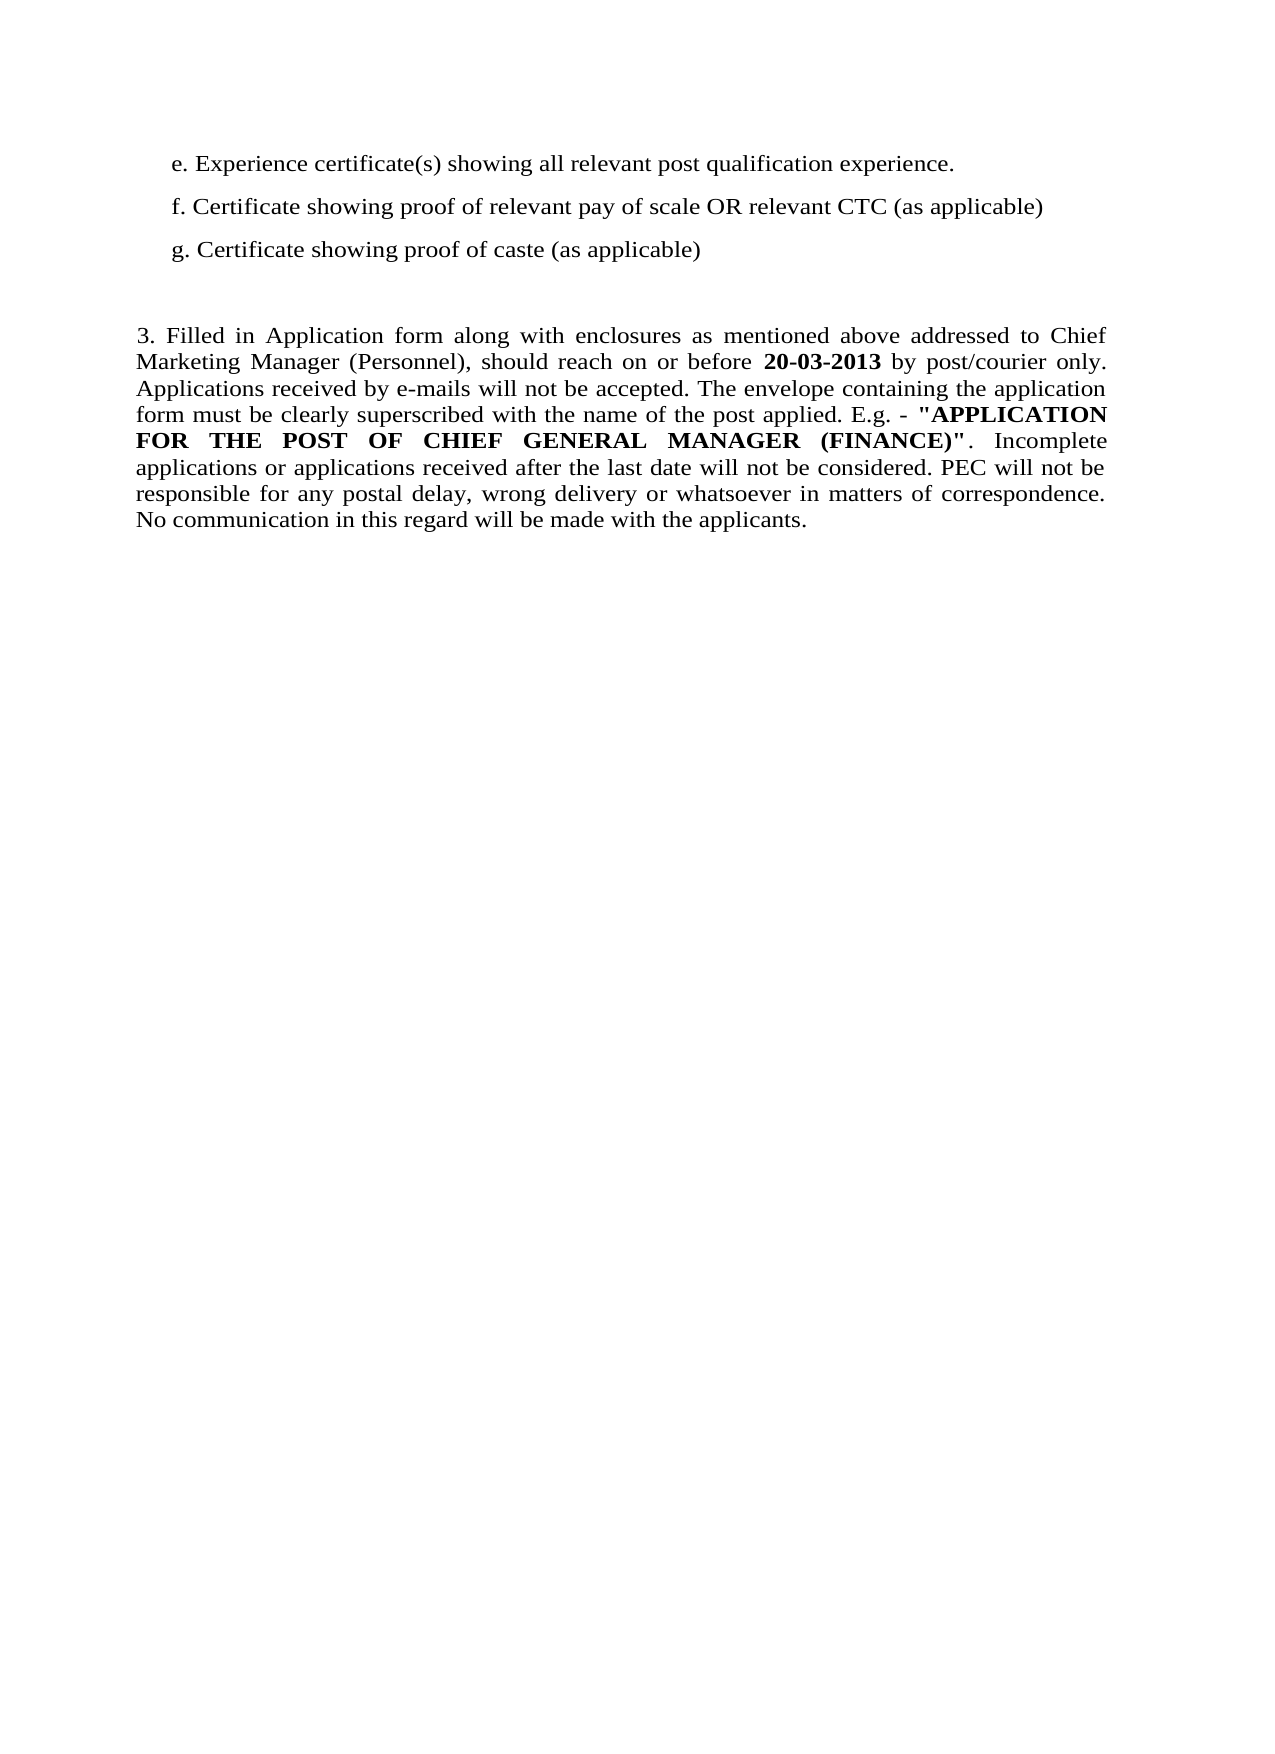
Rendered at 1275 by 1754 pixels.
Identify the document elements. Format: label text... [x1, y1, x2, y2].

text 3. Filled in Application form along with enclosures as mentioned above addressed to Chief Marketing Manager (Personnel), should reach on or before 20-03-2013 by post/courier only. Applications received by e-mails will not be accepted. The envelope containing the application form must be clearly superscribed with the name of the post applied. E.g. - "APPLICATION FOR THE POST OF CHIEF GENERAL MANAGER (FINANCE)". Incomplete applications or applications received after the last date will not be considered. PEC will not be responsible for any postal delay, wrong delivery or whatsoever in matters of correspondence. No communication in this regard will be made with the applicants. [136, 322, 1107, 533]
text e. Experience certificate(s) showing all relevant post qualification experience. [171, 150, 1125, 176]
text g. Certificate showing proof of caste (as applicable) [171, 236, 1125, 262]
text f. Certificate showing proof of relevant pay of scale OR relevant CTC (as applicable) [171, 193, 1125, 219]
